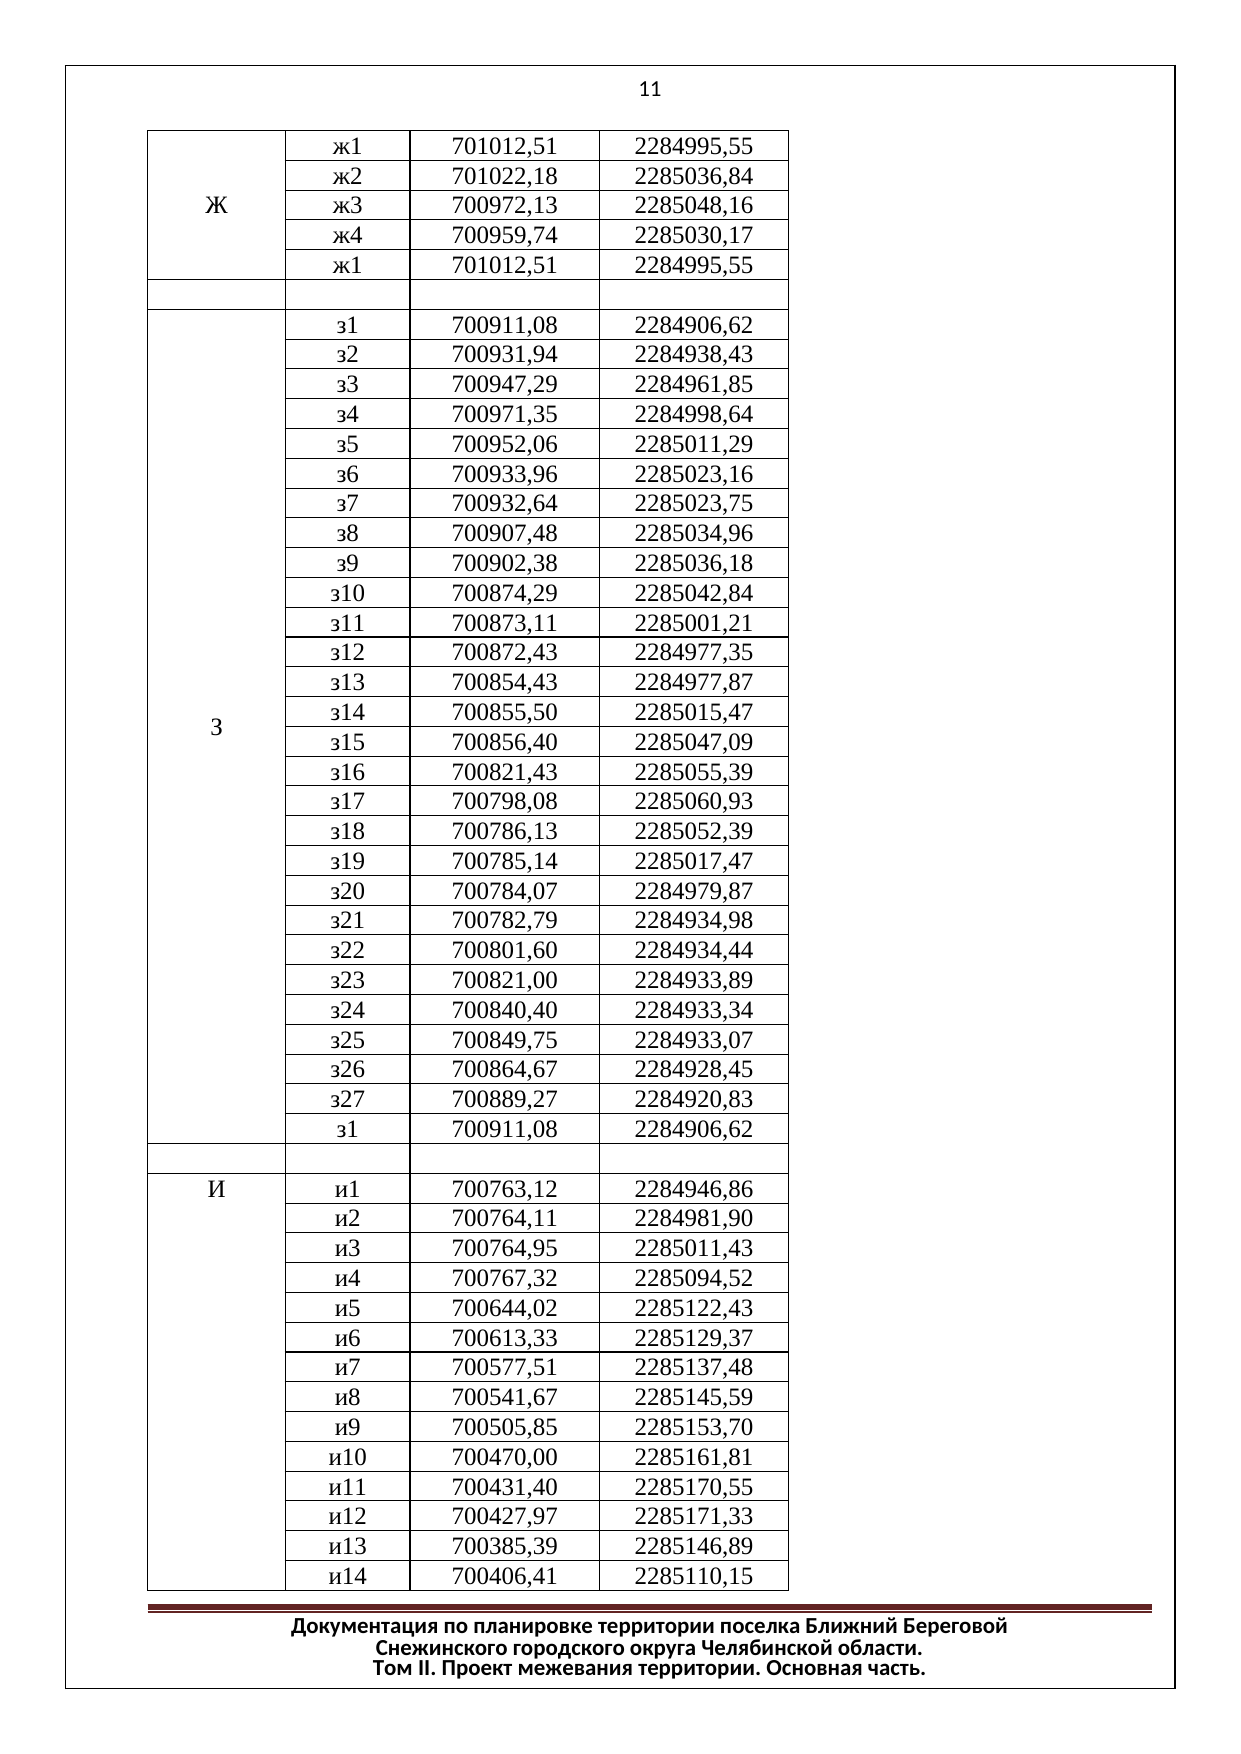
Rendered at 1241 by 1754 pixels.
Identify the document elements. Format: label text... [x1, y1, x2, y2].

table_cell 2285052,39 [600, 816, 788, 845]
table_cell 700856,40 [411, 727, 599, 756]
table_cell 700385,39 [411, 1531, 599, 1560]
table_cell 700821,43 [411, 757, 599, 785]
table_cell з26 [286, 1055, 409, 1083]
table_cell 2285146,89 [600, 1531, 788, 1560]
table_cell 2284981,90 [600, 1204, 788, 1232]
table_cell 2285153,70 [600, 1412, 788, 1441]
table_cell 700911,08 [411, 1114, 599, 1143]
table_cell 700971,35 [411, 399, 599, 428]
table_cell 2285042,84 [600, 578, 788, 607]
table_cell 2284977,87 [600, 667, 788, 696]
table_cell ж1 [286, 131, 409, 160]
table_cell з18 [286, 816, 409, 845]
table_cell 2285036,84 [600, 161, 788, 189]
table_cell 701022,18 [411, 161, 599, 189]
table_cell 2284995,55 [600, 131, 788, 160]
table_cell з16 [286, 757, 409, 785]
table_cell 700505,85 [411, 1412, 599, 1441]
table_cell з9 [286, 548, 409, 577]
table_cell з22 [286, 935, 409, 964]
table_cell 700470,00 [411, 1442, 599, 1471]
table_cell и5 [286, 1293, 409, 1322]
table_cell 2284933,89 [600, 965, 788, 994]
table_cell 2285060,93 [600, 786, 788, 815]
table_cell з10 [286, 578, 409, 607]
table_cell 700931,94 [411, 340, 599, 368]
table_cell 700849,75 [411, 1025, 599, 1053]
table_cell 2284998,64 [600, 399, 788, 428]
table_cell 700972,13 [411, 191, 599, 219]
table_cell 2285001,21 [600, 608, 788, 636]
table_cell 2284920,83 [600, 1084, 788, 1113]
table_cell ж3 [286, 191, 409, 219]
table_cell з21 [286, 906, 409, 934]
table_cell з15 [286, 727, 409, 756]
table_cell 700782,79 [411, 906, 599, 934]
table_cell 700959,74 [411, 220, 599, 249]
table_cell 2284934,98 [600, 906, 788, 934]
table_cell и12 [286, 1501, 409, 1530]
table_cell 2284934,44 [600, 935, 788, 964]
table_cell и13 [286, 1531, 409, 1560]
table_cell 700854,43 [411, 667, 599, 696]
table_cell з1 [286, 1114, 409, 1143]
table_cell и6 [286, 1323, 409, 1351]
table_cell 2285034,96 [600, 518, 788, 547]
table_cell з20 [286, 876, 409, 904]
table_cell 700872,43 [411, 638, 599, 666]
table_cell [286, 1144, 409, 1173]
table_cell з24 [286, 995, 409, 1024]
table_cell 700952,06 [411, 429, 599, 458]
table_cell 700613,33 [411, 1323, 599, 1351]
table_cell и1 [286, 1174, 409, 1202]
table_cell 2285110,15 [600, 1561, 788, 1590]
table_cell 700873,11 [411, 608, 599, 636]
table_cell 700902,38 [411, 548, 599, 577]
table_cell 700933,96 [411, 459, 599, 487]
table_cell 700889,27 [411, 1084, 599, 1113]
table_cell 701012,51 [411, 250, 599, 279]
table_cell и7 [286, 1353, 409, 1381]
table_cell з17 [286, 786, 409, 815]
table_cell и3 [286, 1233, 409, 1262]
table_cell 2284977,35 [600, 638, 788, 666]
table_cell 2285129,37 [600, 1323, 788, 1351]
table_cell ж1 [286, 250, 409, 279]
table_cell 2285137,48 [600, 1353, 788, 1381]
table_cell [411, 280, 599, 309]
table_cell 2285055,39 [600, 757, 788, 785]
table_cell 700577,51 [411, 1353, 599, 1381]
table_cell и2 [286, 1204, 409, 1232]
table_cell 2284979,87 [600, 876, 788, 904]
table_cell 700798,08 [411, 786, 599, 815]
table_cell з19 [286, 846, 409, 875]
table_cell 2285145,59 [600, 1382, 788, 1411]
table_cell з7 [286, 489, 409, 517]
table_cell з12 [286, 638, 409, 666]
table_cell и9 [286, 1412, 409, 1441]
table_cell 2285094,52 [600, 1263, 788, 1292]
table_cell Ж [148, 131, 285, 279]
table_cell 2285036,18 [600, 548, 788, 577]
table_cell з2 [286, 340, 409, 368]
table_cell [148, 1144, 285, 1173]
table_cell з23 [286, 965, 409, 994]
table_cell 700786,13 [411, 816, 599, 845]
table_cell 2285161,81 [600, 1442, 788, 1471]
table_cell З [148, 310, 285, 1143]
table_cell 2285017,47 [600, 846, 788, 875]
table_cell 700907,48 [411, 518, 599, 547]
table_cell 2284906,62 [600, 310, 788, 338]
table_cell [600, 1144, 788, 1173]
table_cell 700932,64 [411, 489, 599, 517]
table_cell [600, 280, 788, 309]
table_cell з25 [286, 1025, 409, 1053]
table_cell 2285023,16 [600, 459, 788, 487]
table_cell 2284933,34 [600, 995, 788, 1024]
table_cell з27 [286, 1084, 409, 1113]
table_cell 700874,29 [411, 578, 599, 607]
table_cell 2284961,85 [600, 369, 788, 398]
table_cell 700801,60 [411, 935, 599, 964]
table_cell и11 [286, 1472, 409, 1500]
table_cell 2284938,43 [600, 340, 788, 368]
table_cell з5 [286, 429, 409, 458]
table_cell 2285011,29 [600, 429, 788, 458]
table_cell 2285030,17 [600, 220, 788, 249]
table_cell 2284906,62 [600, 1114, 788, 1143]
table_cell 2284946,86 [600, 1174, 788, 1202]
table_cell 700431,40 [411, 1472, 599, 1500]
table_cell 700784,07 [411, 876, 599, 904]
table_cell и14 [286, 1561, 409, 1590]
table_cell 700911,08 [411, 310, 599, 338]
table_cell 700840,40 [411, 995, 599, 1024]
table_cell 700541,67 [411, 1382, 599, 1411]
table_cell ж2 [286, 161, 409, 189]
table_cell з13 [286, 667, 409, 696]
table_cell ж4 [286, 220, 409, 249]
table_cell и8 [286, 1382, 409, 1411]
table_cell 2285047,09 [600, 727, 788, 756]
table_cell и10 [286, 1442, 409, 1471]
table_cell 700821,00 [411, 965, 599, 994]
table_cell 700763,12 [411, 1174, 599, 1202]
table_cell и4 [286, 1263, 409, 1292]
table_cell 700947,29 [411, 369, 599, 398]
table_cell 2285170,55 [600, 1472, 788, 1500]
table_cell 701012,51 [411, 131, 599, 160]
table_cell 700406,41 [411, 1561, 599, 1590]
table_cell 2285023,75 [600, 489, 788, 517]
table_cell з14 [286, 697, 409, 726]
table_cell 2285011,43 [600, 1233, 788, 1262]
table_cell з11 [286, 608, 409, 636]
table_cell 700764,11 [411, 1204, 599, 1232]
table_cell И [148, 1174, 285, 1590]
table_cell 2285048,16 [600, 191, 788, 219]
table_cell 2284995,55 [600, 250, 788, 279]
table_cell 700785,14 [411, 846, 599, 875]
table_cell 700644,02 [411, 1293, 599, 1322]
table_cell 2285171,33 [600, 1501, 788, 1530]
table_cell [148, 280, 285, 309]
table_cell 700427,97 [411, 1501, 599, 1530]
table_cell з3 [286, 369, 409, 398]
table_cell 700855,50 [411, 697, 599, 726]
table_cell 700864,67 [411, 1055, 599, 1083]
table_cell з8 [286, 518, 409, 547]
table_cell [411, 1144, 599, 1173]
table_cell 2285015,47 [600, 697, 788, 726]
table_cell 700764,95 [411, 1233, 599, 1262]
table_cell з1 [286, 310, 409, 338]
table_cell [286, 280, 409, 309]
table_cell з4 [286, 399, 409, 428]
table_cell 2284928,45 [600, 1055, 788, 1083]
table_cell 2284933,07 [600, 1025, 788, 1053]
table_cell з6 [286, 459, 409, 487]
table_cell 2285122,43 [600, 1293, 788, 1322]
table_cell 700767,32 [411, 1263, 599, 1292]
